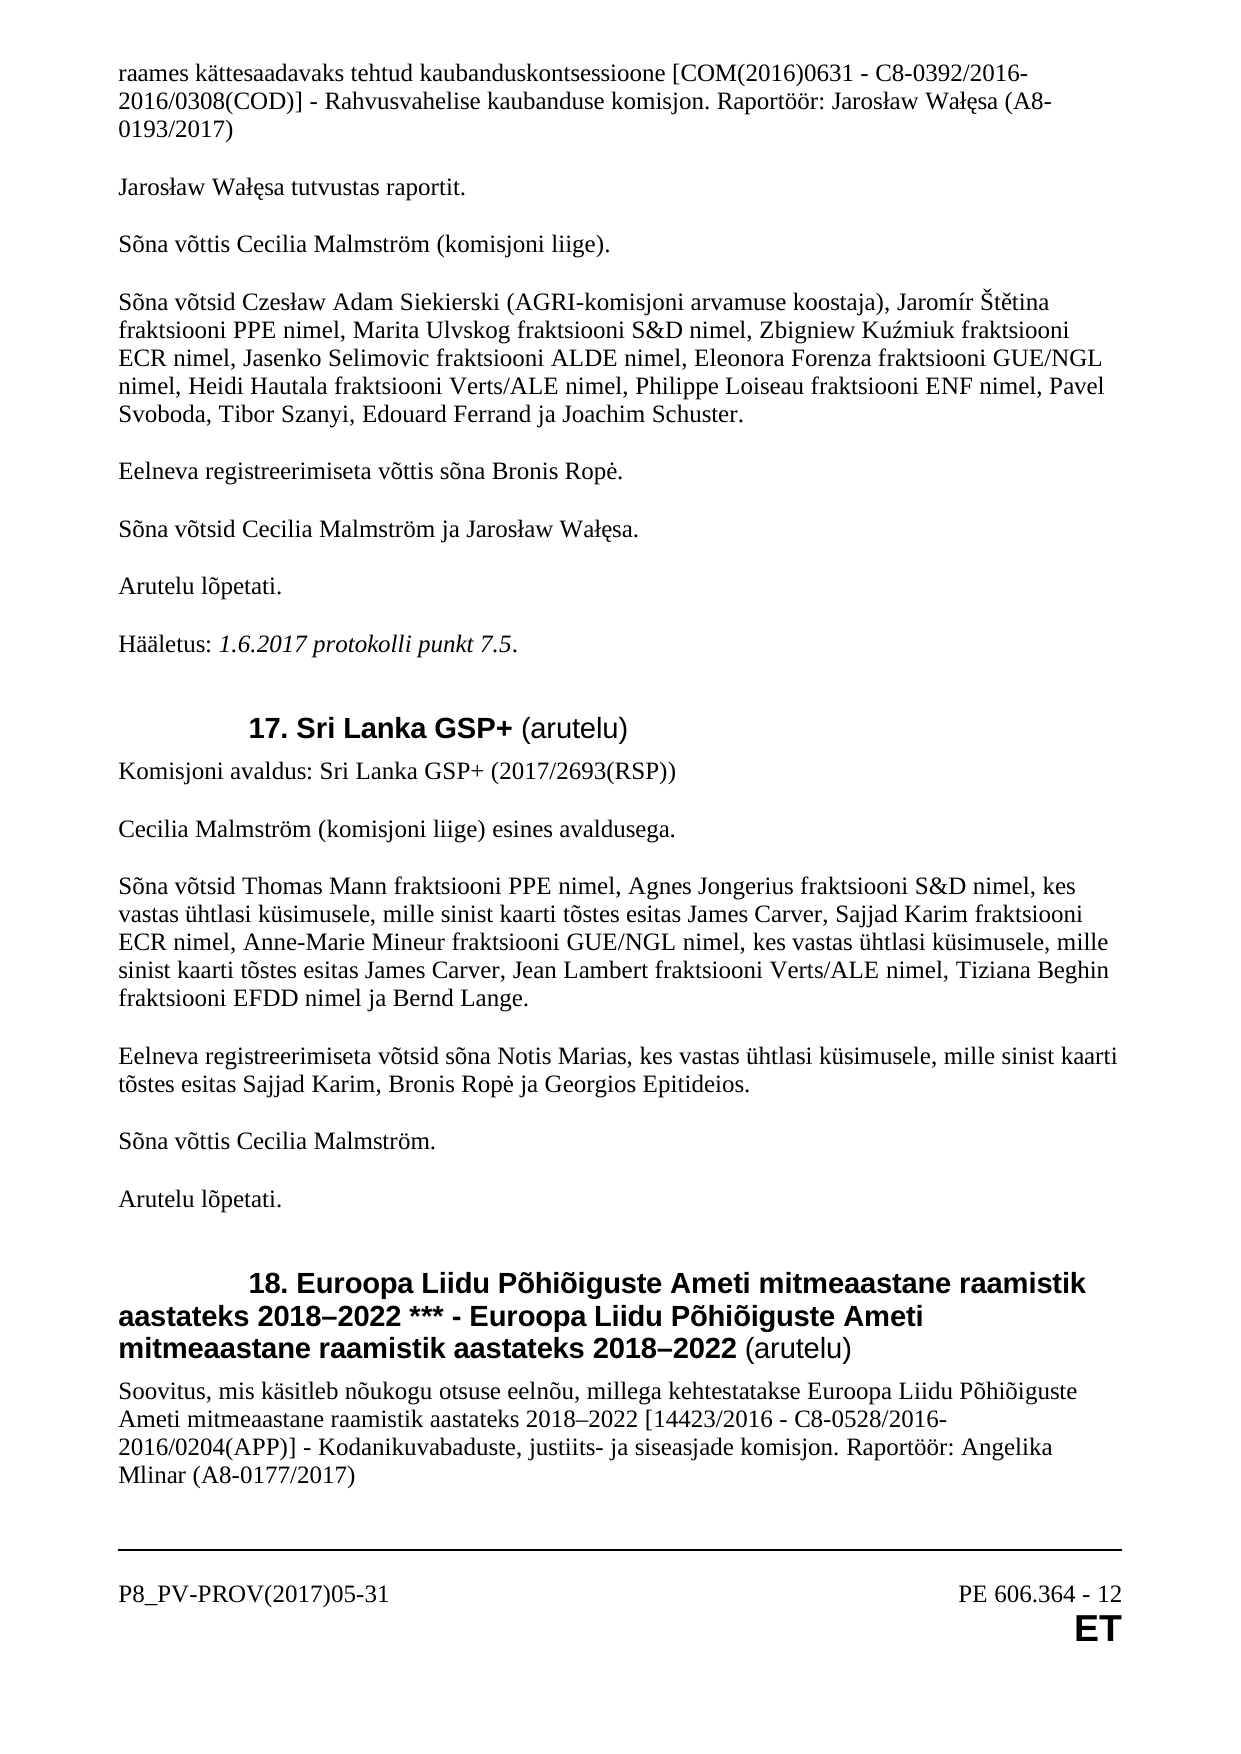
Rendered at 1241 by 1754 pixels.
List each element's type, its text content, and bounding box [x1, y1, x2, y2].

text Eelneva registreerimiseta võtsid sõna Notis Marias, kes vastas ühtlasi küsimusele, mille sinist kaarti tõstes esitas Sajjad Karim, Bronis Ropė ja Georgios Epitideios. [118, 1042, 1122, 1098]
text Sõna võttis Cecilia Malmström (komisjoni liige). [118, 230, 1122, 258]
text Cecilia Malmström (komisjoni liige) esines avaldusega. [118, 815, 1122, 843]
text Komisjoni avaldus: Sri Lanka GSP+ (2017/2693(RSP)) [118, 757, 1122, 785]
text Sõna võtsid Czesław Adam Siekierski (AGRI-komisjoni arvamuse koostaja), Jaromír Štětina fraktsiooni PPE nimel, Marita Ulvskog fraktsiooni S&D nimel, Zbigniew Kuźmiuk fraktsiooni ECR nimel, Jasenko Selimovic fraktsiooni ALDE nimel, Eleonora Forenza fraktsiooni GUE/NGL nimel, Heidi Hautala fraktsiooni Verts/ALE nimel, Philippe Loiseau fraktsiooni ENF nimel, Pavel Svoboda, Tibor Szanyi, Edouard Ferrand ja Joachim Schuster. [118, 288, 1122, 428]
text Arutelu lõpetati. [118, 572, 1122, 600]
subtitle 18. Euroopa Liidu Põhiõiguste Ameti mitmeaastane raamistik aastateks 2018–2022 *** - Euroopa Liidu Põhiõiguste Ameti mitmeaastane raamistik aastateks 2018–2022 (arutelu) [118, 1267, 1122, 1365]
text Jarosław Wałęsa tutvustas raportit. [118, 173, 1122, 201]
text Sõna võtsid Cecilia Malmström ja Jarosław Wałęsa. [118, 515, 1122, 543]
text Arutelu lõpetati. [118, 1185, 1122, 1213]
subtitle 17. Sri Lanka GSP+ (arutelu) [118, 712, 1122, 745]
text Hääletus: 1.6.2017 protokolli punkt 7.5. [118, 630, 1122, 658]
text Sõna võttis Cecilia Malmström. [118, 1127, 1122, 1155]
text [118, 59, 1122, 143]
text Soovitus, mis käsitleb nõukogu otsuse eelnõu, millega kehtestatakse Euroopa Liidu Põhiõiguste Ameti mitmeaastane raamistik aastateks 2018–2022 [14423/2016 - C8-0528/2016- 2016/0204(APP)] - Kodanikuvabaduste, justiits- ja siseasjade komisjon. Raportöör: Angelika Mlinar (A8-0177/2017) [118, 1377, 1122, 1489]
text Eelneva registreerimiseta võttis sõna Bronis Ropė. [118, 457, 1122, 485]
text Sõna võtsid Thomas Mann fraktsiooni PPE nimel, Agnes Jongerius fraktsiooni S&D nimel, kes vastas ühtlasi küsimusele, mille sinist kaarti tõstes esitas James Carver, Sajjad Karim fraktsiooni ECR nimel, Anne-Marie Mineur fraktsiooni GUE/NGL nimel, kes vastas ühtlasi küsimusele, mille sinist kaarti tõstes esitas James Carver, Jean Lambert fraktsiooni Verts/ALE nimel, Tiziana Beghin fraktsiooni EFDD nimel ja Bernd Lange. [118, 872, 1122, 1012]
